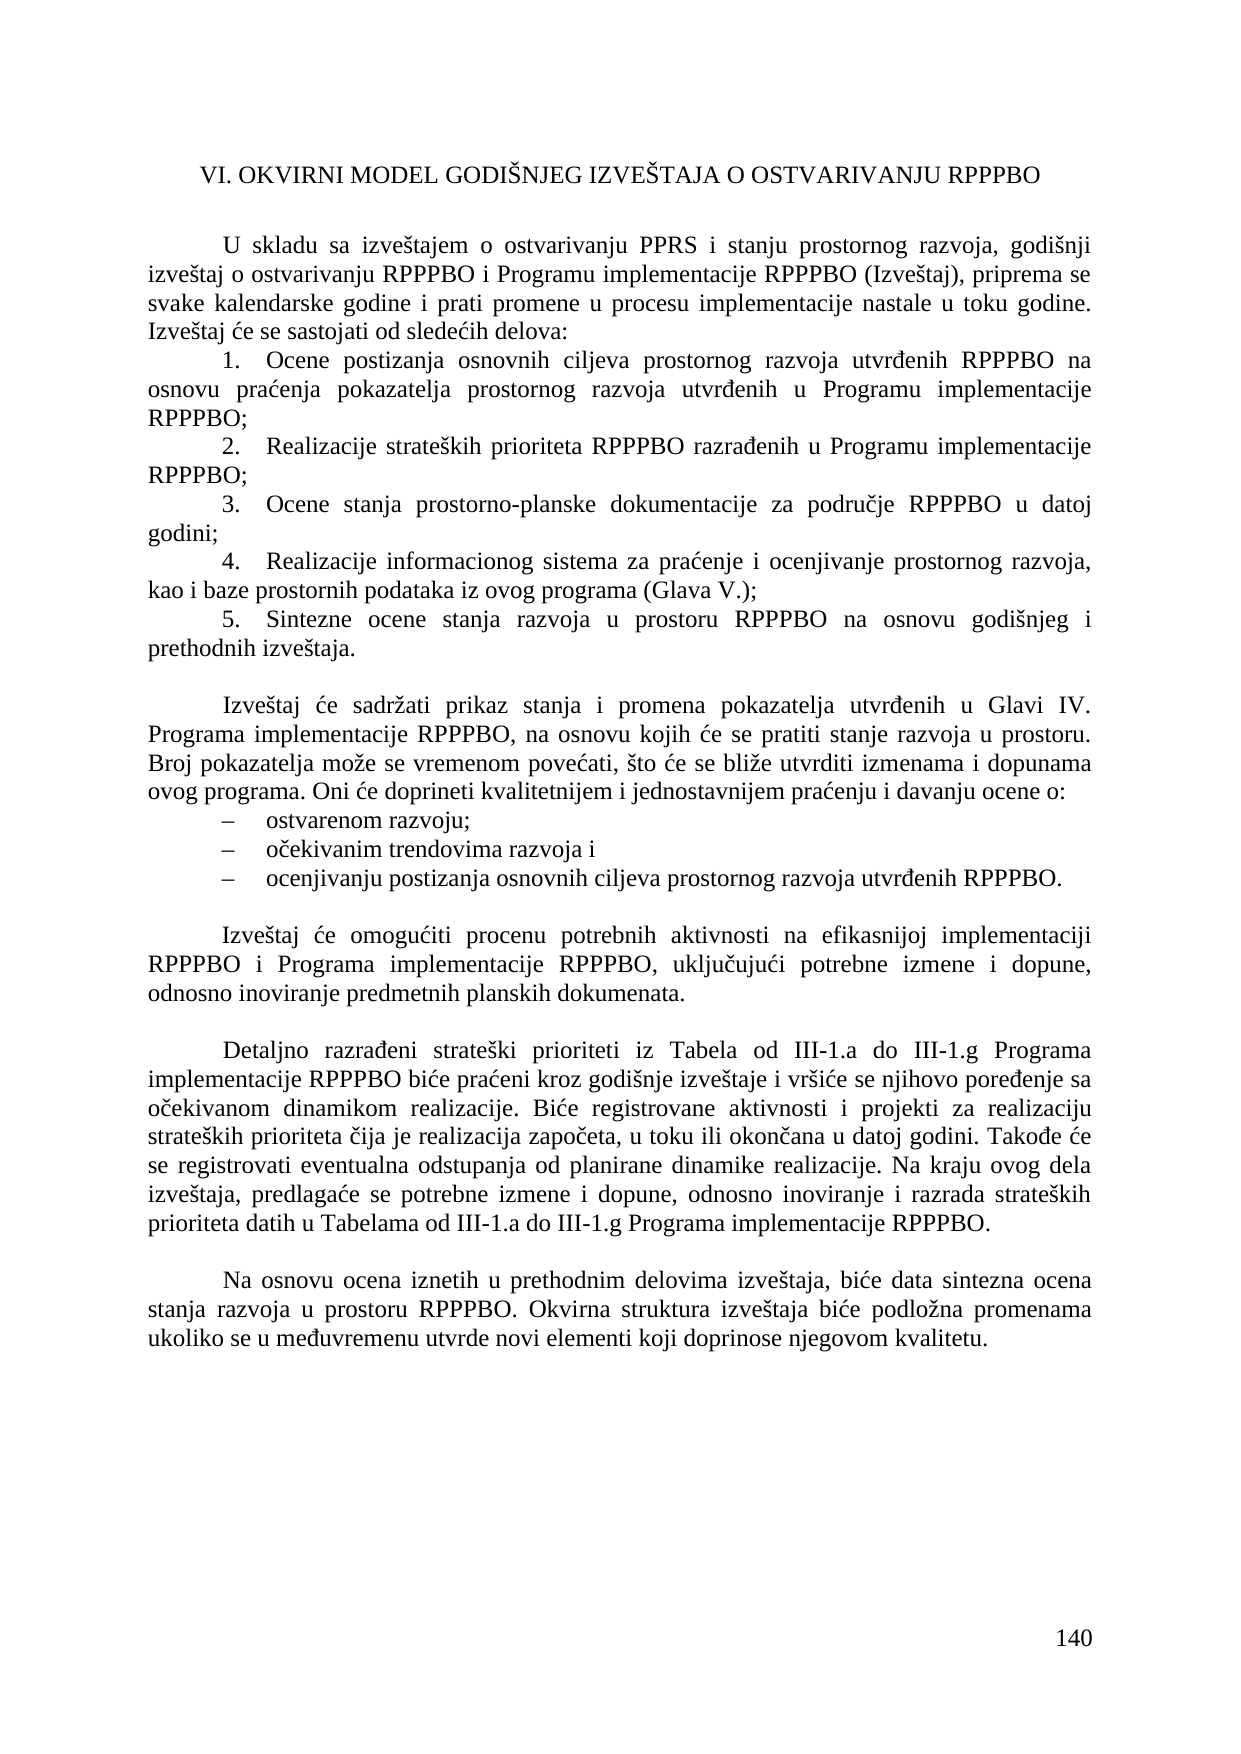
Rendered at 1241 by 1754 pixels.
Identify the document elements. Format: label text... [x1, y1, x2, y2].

list ocenjivanju postizanja osnovnih ciljeva prostornog razvoja utvrđenih RPPPBO. [148, 863, 1092, 891]
text Izveštaj će sadržati prikaz stanja i promena pokazatelja utvrđenih u Glavi IV. Programa implementacije RPPPBO, na osnovu kojih će se pratiti stanje razvoja u prostoru. Broj pokazatelja može se vremenom povećati, što će se bliže utvrditi izmenama i dopunama ovog programa. Oni će doprineti kvalitetnijem i jednostavnijem praćenju i davanju ocene o: [148, 690, 1092, 805]
list očekivanim trendovima razvoja i [148, 834, 1092, 863]
list ostvarenom razvoju; [148, 805, 1092, 834]
list Ocene postizanja osnovnih ciljeva prostornog razvoja utvrđenih RPPPBO na osnovu praćenja pokazatelja prostornog razvoja utvrđenih u Programu implementacije RPPPBO; [148, 345, 1092, 431]
text Izveštaj će omogućiti procenu potrebnih aktivnosti na efikasnijoj implementaciji RPPPBO i Programa implementacije RPPPBO, uključujući potrebne izmene i dopune, odnosno inoviranje predmetnih planskih dokumenata. [148, 920, 1092, 1006]
text Detaljno razrađeni strateški prioriteti iz Tabela od III-1.a do III-1.g Programa implementacije RPPPBO biće praćeni kroz godišnje izveštaje i vršiće se njihovo poređenje sa očekivanom dinamikom realizacije. Biće registrovane aktivnosti i projekti za realizaciju strateških prioriteta čija je realizacija započeta, u toku ili okončana u datoj godini. Takođe će se registrovati eventualna odstupanja od planirane dinamike realizacije. Na kraju ovog dela izveštaja, predlagaće se potrebne izmene i dopune, odnosno inoviranje i razrada strateških prioriteta datih u Tabelama od III-1.a do III-1.g Programa implementacije RPPPBO. [148, 1035, 1092, 1236]
text U skladu sa izveštajem o ostvarivanju PPRS i stanju prostornog razvoja, godišnji izveštaj o ostvarivanju RPPPBO i Programu implementacije RPPPBO (Izveštaj), priprema se svake kalendarske godine i prati promene u procesu implementacije nastale u toku godine. Izveštaj će se sastojati od sledećih delova: [148, 230, 1092, 345]
list Realizacije strateških prioriteta RPPPBO razrađenih u Programu implementacije RPPPBO; [148, 431, 1092, 489]
text Na osnovu ocena iznetih u prethodnim delovima izveštaja, biće data sintezna ocena stanja razvoja u prostoru RPPPBO. Okvirna struktura izveštaja biće podložna promenama ukoliko se u međuvremenu utvrde novi elementi koji doprinose njegovom kvalitetu. [148, 1265, 1092, 1351]
list Sintezne ocene stanja razvoja u prostoru RPPPBO na osnovu godišnjeg i prethodnih izveštaja. [148, 604, 1092, 661]
text VI. OKVIRNI MODEL GODIŠNJEG IZVEŠTAJA O OSTVARIVANJU RPPPBO [148, 160, 1092, 189]
list Realizacije informacionog sistema za praćenje i ocenjivanje prostornog razvoja, kao i baze prostornih podataka iz ovog programa (Glava V.); [148, 546, 1092, 604]
list Ocene stanja prostorno-planske dokumentacije za područje RPPPBO u datoj godini; [148, 489, 1092, 546]
